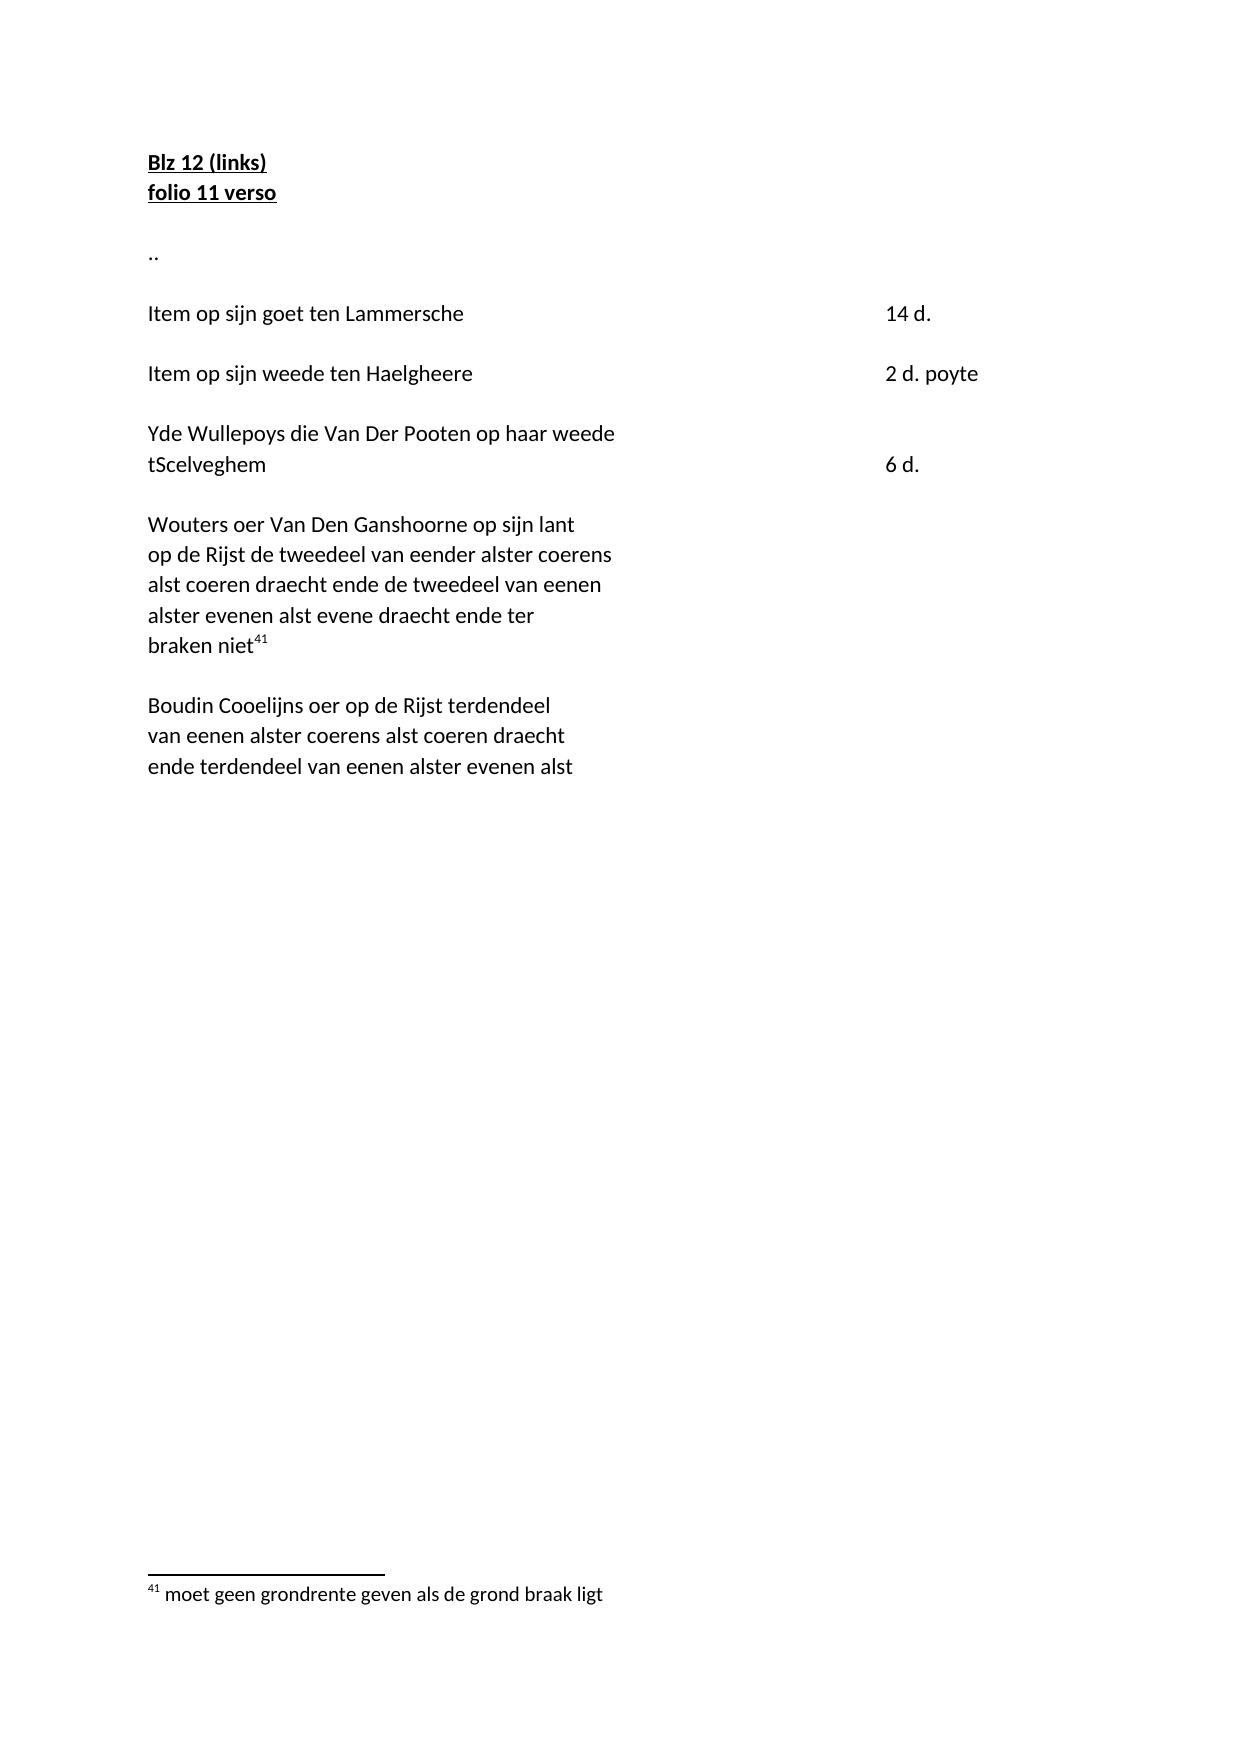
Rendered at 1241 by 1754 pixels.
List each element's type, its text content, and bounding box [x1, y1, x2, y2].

text van eenen alster coerens alst coeren draecht [148, 722, 1093, 749]
text Item op sijn weede ten Haelgheere 2 d. poyte [148, 359, 1093, 387]
text alst coeren draecht ende de tweedeel van eenen [148, 571, 1093, 598]
text Blz 12 (links) [148, 148, 1093, 176]
text folio 11 verso [148, 178, 1093, 206]
text op de Rijst de tweedeel van eender alster coerens [148, 540, 1093, 568]
text Item op sijn goet ten Lammersche 14 d. [148, 299, 1093, 327]
text .. [148, 238, 1093, 266]
text Boudin Cooelijns oer op de Rijst terdendeel [148, 691, 1093, 719]
text ende terdendeel van eenen alster evenen alst [148, 752, 1093, 780]
text tScelveghem 6 d. [148, 450, 1093, 478]
text alster evenen alst evene draecht ende ter [148, 601, 1093, 629]
text Yde Wullepoys die Van Der Pooten op haar weede [148, 419, 1093, 447]
text Wouters oer Van Den Ganshoorne op sijn lant [148, 510, 1093, 538]
text braken niet [148, 631, 1093, 659]
